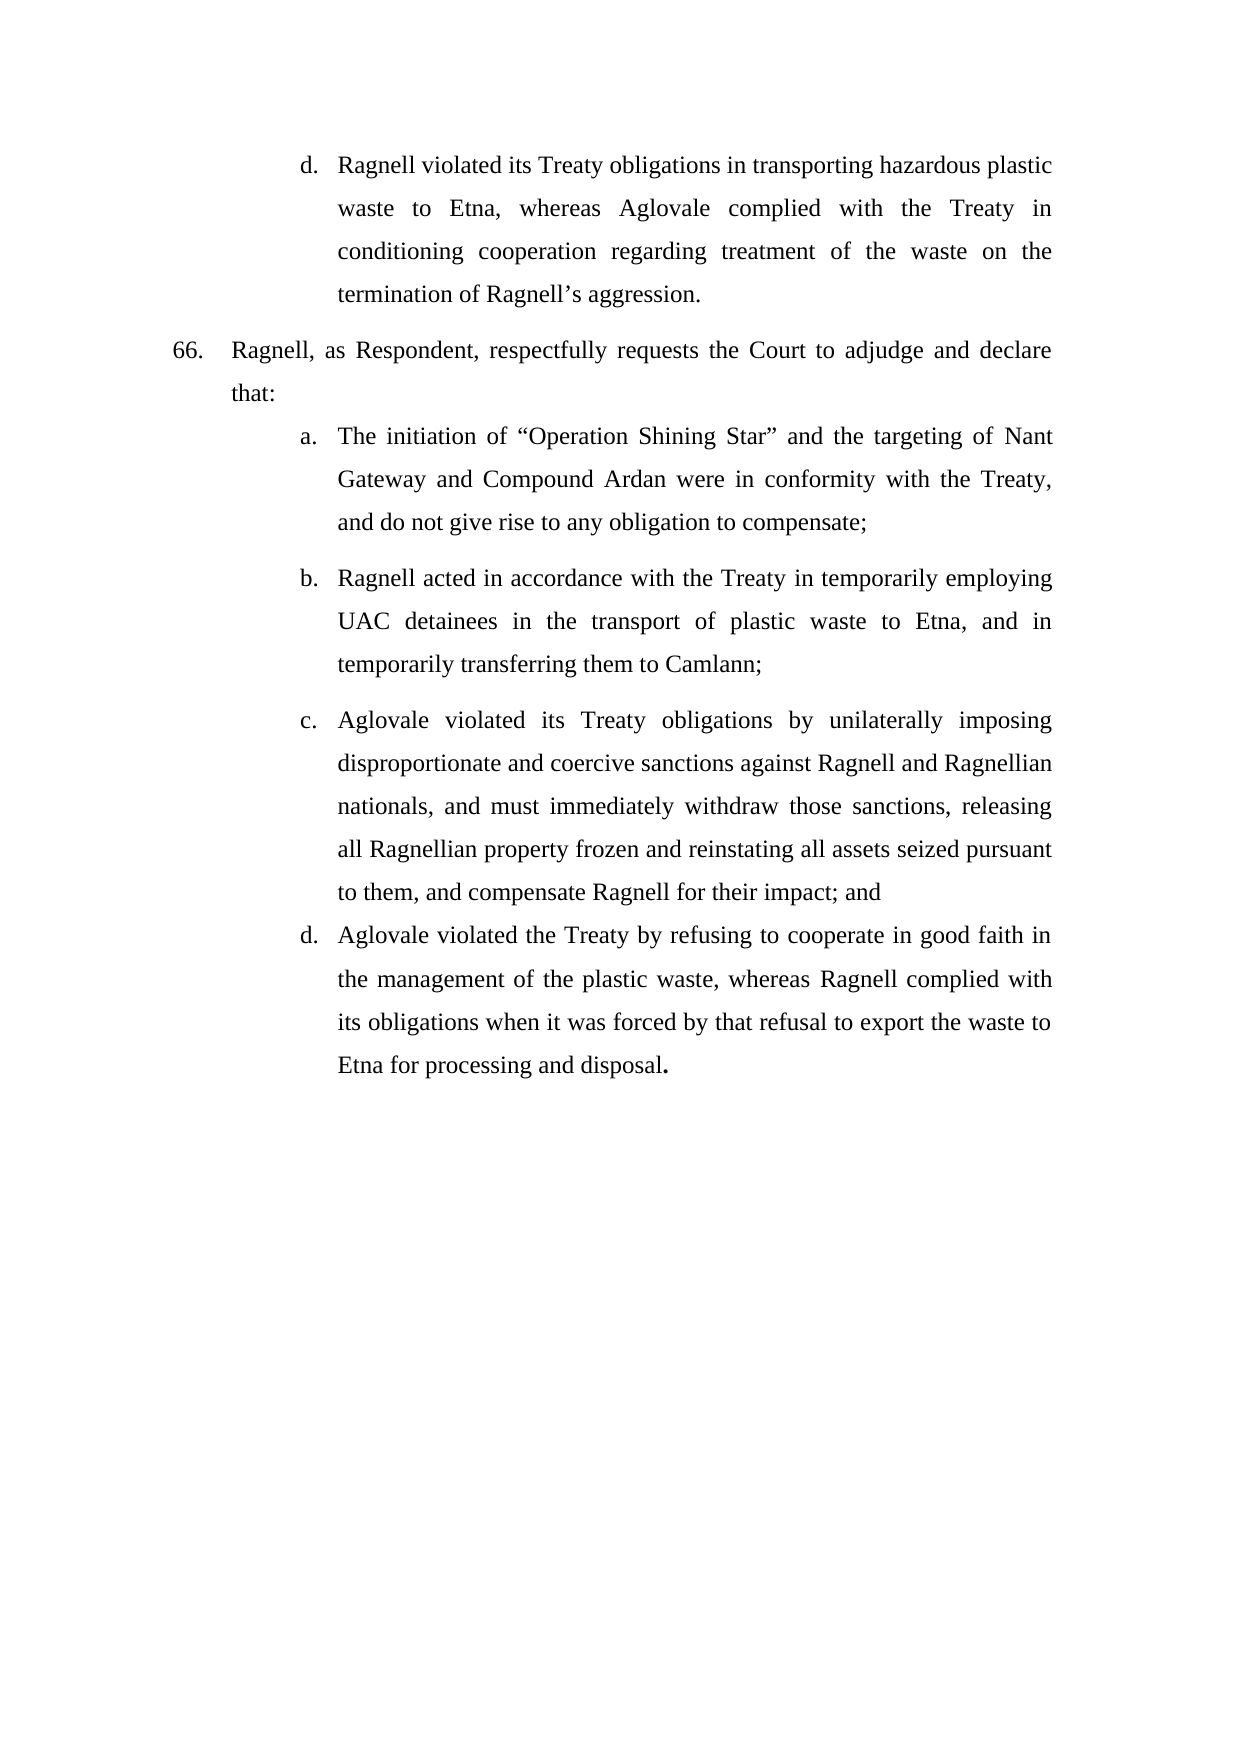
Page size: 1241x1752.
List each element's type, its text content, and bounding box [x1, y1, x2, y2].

list Ragnell acted in accordance with the Treaty in temporarily employing UAC detainees in the transport of plastic waste to Etna, and in temporarily transferring them to Camlann; [300, 563, 1053, 678]
list Aglovale violated the Treaty by refusing to cooperate in good faith in the management of the plastic waste, whereas Ragnell complied with its obligations when it was forced by that refusal to export the waste to Etna for processing and disposal. [300, 921, 1053, 1079]
list The initiation of “Operation Shining Star” and the targeting of Nant Gateway and Compound Ardan were in conformity with the Treaty, and do not give rise to any obligation to compensate; [300, 421, 1053, 536]
list Aglovale violated its Treaty obligations by unilaterally imposing disproportionate and coercive sanctions against Ragnell and Ragnellian nationals, and must immediately withdraw those sanctions, releasing all Ragnellian property frozen and reinstating all assets seized pursuant to them, and compensate Ragnell for their impact; and [300, 705, 1053, 906]
list Ragnell violated its Treaty obligations in transporting hazardous plastic waste to Etna, whereas Aglovale complied with the Treaty in conditioning cooperation regarding treatment of the waste on the termination of Ragnell’s aggression. [300, 150, 1053, 308]
list Ragnell, as Respondent, respectfully requests the Court to adjudge and declare that: [172, 335, 1053, 407]
